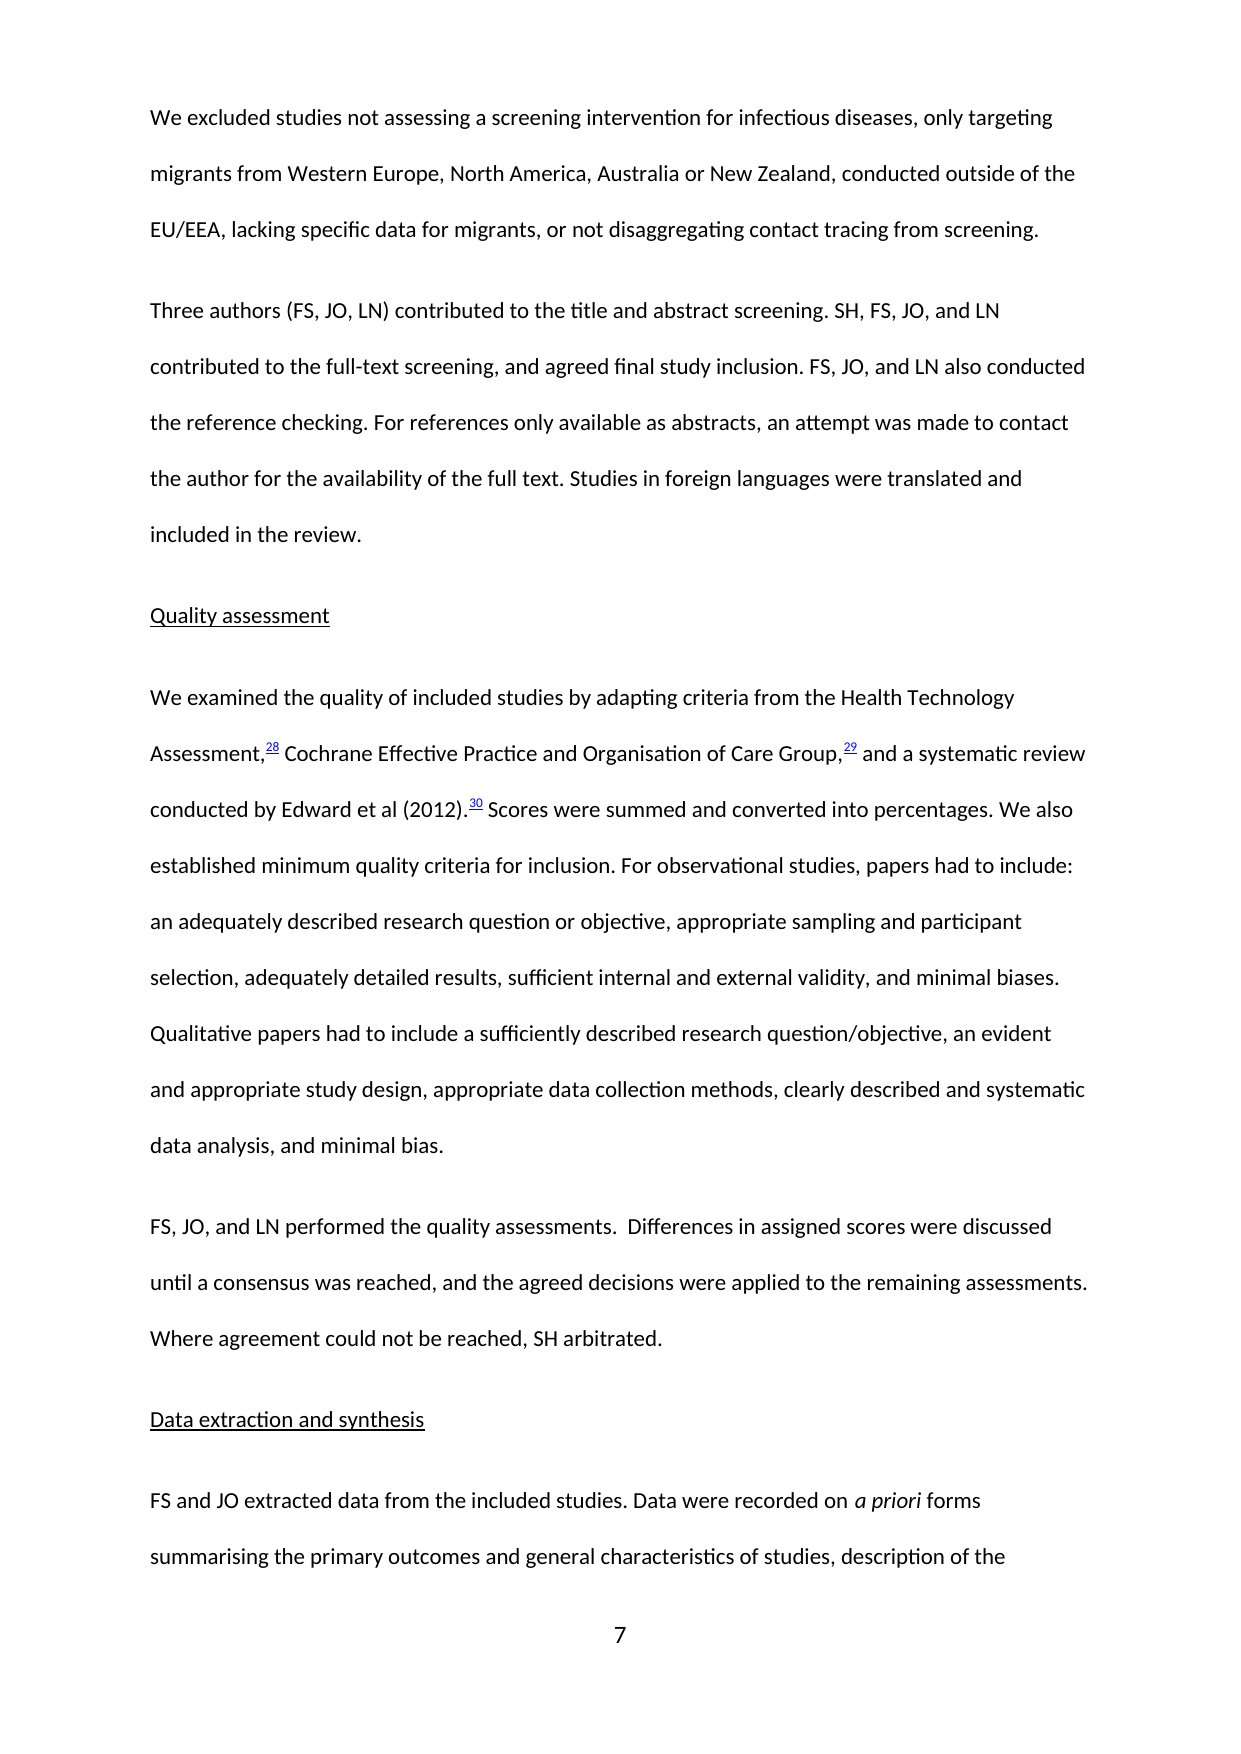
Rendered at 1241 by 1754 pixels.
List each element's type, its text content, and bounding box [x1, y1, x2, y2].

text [150, 1486, 1090, 1570]
text We excluded studies not assessing a screening intervention for infectious diseases, only targeting migrants from Western Europe, North America, Australia or New Zealand, conducted outside of the EU/EEA, lacking specific data for migrants, or not disaggregating contact tracing from screening. [150, 103, 1090, 243]
text Three authors (FS, JO, LN) contributed to the title and abstract screening. SH, FS, JO, and LN contributed to the full-text screening, and agreed final study inclusion. FS, JO, and LN also conducted the reference checking. For references only available as abstracts, an attempt was made to contact the author for the availability of the full text. Studies in foreign languages were translated and included in the review. [150, 296, 1090, 549]
text We examined the quality of included studies by adapting criteria from the Health Technology Assessment,28 Cochrane Effective Practice and Organisation of Care Group,29 and a systematic review conducted by Edward et al (2012).30 Scores were summed and converted into percentages. We also established minimum quality criteria for inclusion. For observational studies, papers had to include: an adequately described research question or objective, appropriate sampling and participant selection, adequately detailed results, sufficient internal and external validity, and minimal biases. Qualitative papers had to include a sufficiently described research question/objective, an evident and appropriate study design, appropriate data collection methods, clearly described and systematic data analysis, and minimal bias. [150, 683, 1090, 1159]
text Data extraction and synthesis [150, 1405, 1090, 1433]
text FS, JO, and LN performed the quality assessments. Differences in assigned scores were discussed until a consensus was reached, and the agreed decisions were applied to the remaining assessments. Where agreement could not be reached, SH arbitrated. [150, 1212, 1090, 1352]
text Quality assessment [150, 602, 1090, 630]
